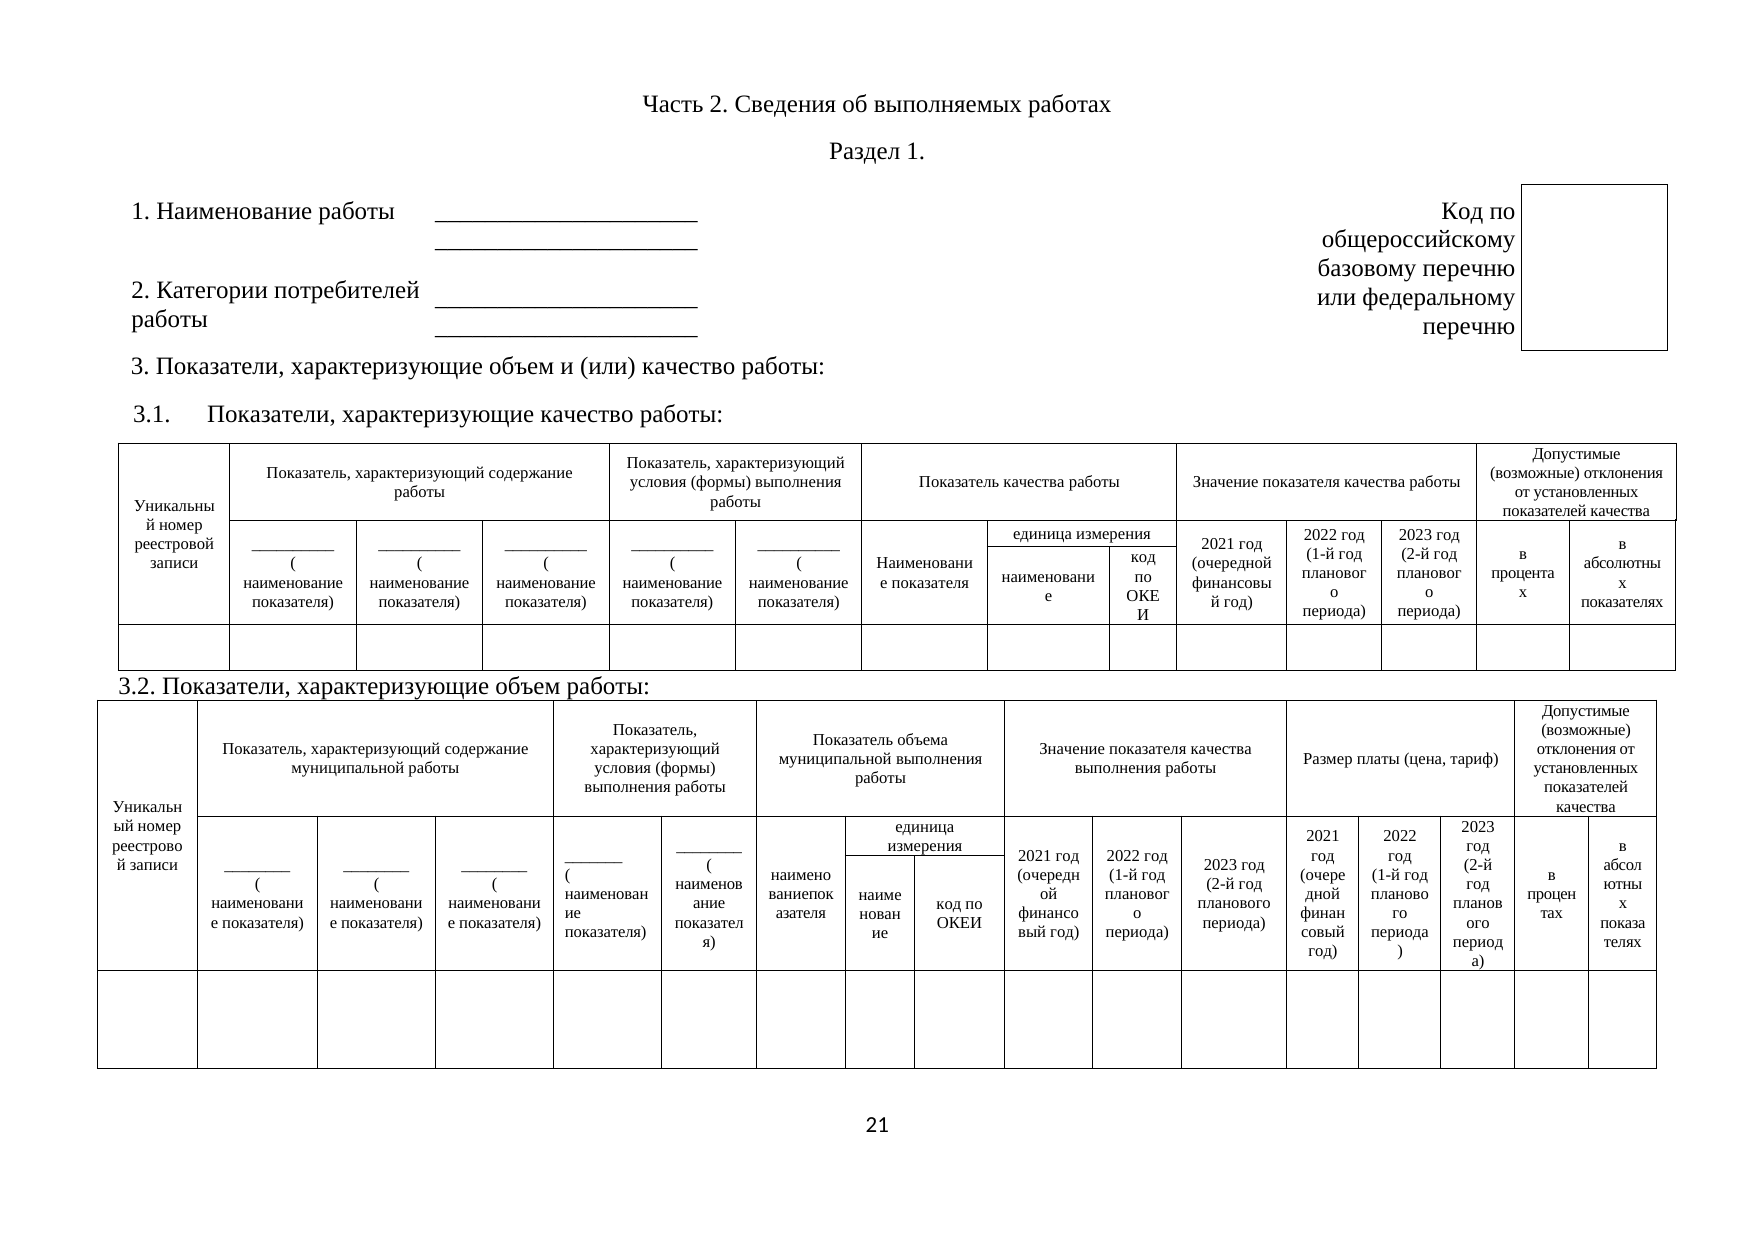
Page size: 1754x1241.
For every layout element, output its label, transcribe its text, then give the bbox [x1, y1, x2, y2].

table_cell [318, 971, 435, 1067]
table_cell ________ (наименование показателя) [436, 817, 553, 970]
table_cell [1287, 971, 1358, 1067]
table_cell [1182, 971, 1286, 1067]
table_cell единица измерения [846, 817, 1004, 855]
table_cell код по ОКЕИ [915, 856, 1004, 970]
table_cell [915, 971, 1004, 1067]
table_cell 2023 год (2-й год планового периода) [1182, 817, 1286, 970]
table_cell [662, 971, 756, 1067]
table_cell в абсолютных показателях [1589, 817, 1656, 970]
table_cell [98, 971, 197, 1067]
text Часть 2. Сведения об выполняемых работах [118, 89, 1636, 117]
text Раздел 1. [118, 136, 1636, 165]
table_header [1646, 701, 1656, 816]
table_cell [1515, 971, 1588, 1067]
table_cell 2022 год (1-й год планового периода) [1093, 817, 1181, 970]
table_cell [554, 971, 661, 1067]
table_header Показатель, характеризующий содержание муниципальной работы [198, 701, 553, 816]
table_cell ________ (наименование показателя) [662, 817, 756, 970]
table_cell _______ (наименование показателя) [554, 817, 661, 970]
table_header Показатель, характеризующий условия (формы) выполнения работы [554, 701, 756, 816]
table_cell [1359, 971, 1440, 1067]
table_cell ________ (наименование показателя) [318, 817, 435, 970]
table_cell в процентах [1515, 817, 1588, 970]
table_cell [757, 971, 845, 1067]
table_cell [198, 971, 317, 1067]
table_cell 2021 год (очередной финансовый год) [1287, 817, 1358, 970]
table_cell [846, 971, 914, 1067]
table_cell [1441, 971, 1514, 1067]
table_cell 2021 год (очередной финансовый год) [1005, 817, 1092, 970]
table_cell 2022 год (1-й год планового периода) [1359, 817, 1440, 970]
table_cell [436, 971, 553, 1067]
table_cell [1005, 971, 1092, 1067]
table_cell 2023 год (2-й год планового периода) [1441, 817, 1514, 970]
table_header Уникальный номер реестровой записи [98, 701, 197, 970]
table_cell наименование [846, 856, 914, 970]
table_cell [1589, 971, 1656, 1067]
table_cell [1093, 971, 1181, 1067]
table_header 3. Показатели, характеризующие объем и (или) качество работы: Показатели, характеризующие качество работы: [107, 184, 1688, 671]
table_cell наименованиепоказателя [757, 817, 845, 970]
table_cell ________ (наименование показателя) [198, 817, 317, 970]
text 3.2. Показатели, характеризующие объем работы: [118, 671, 1636, 699]
table_header Показатель объема муниципальной выполнения работы [757, 701, 1004, 816]
table_header Значение показателя качества выполнения работы [1005, 701, 1286, 816]
table_header Размер платы (цена, тариф) [1287, 701, 1514, 816]
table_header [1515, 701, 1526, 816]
